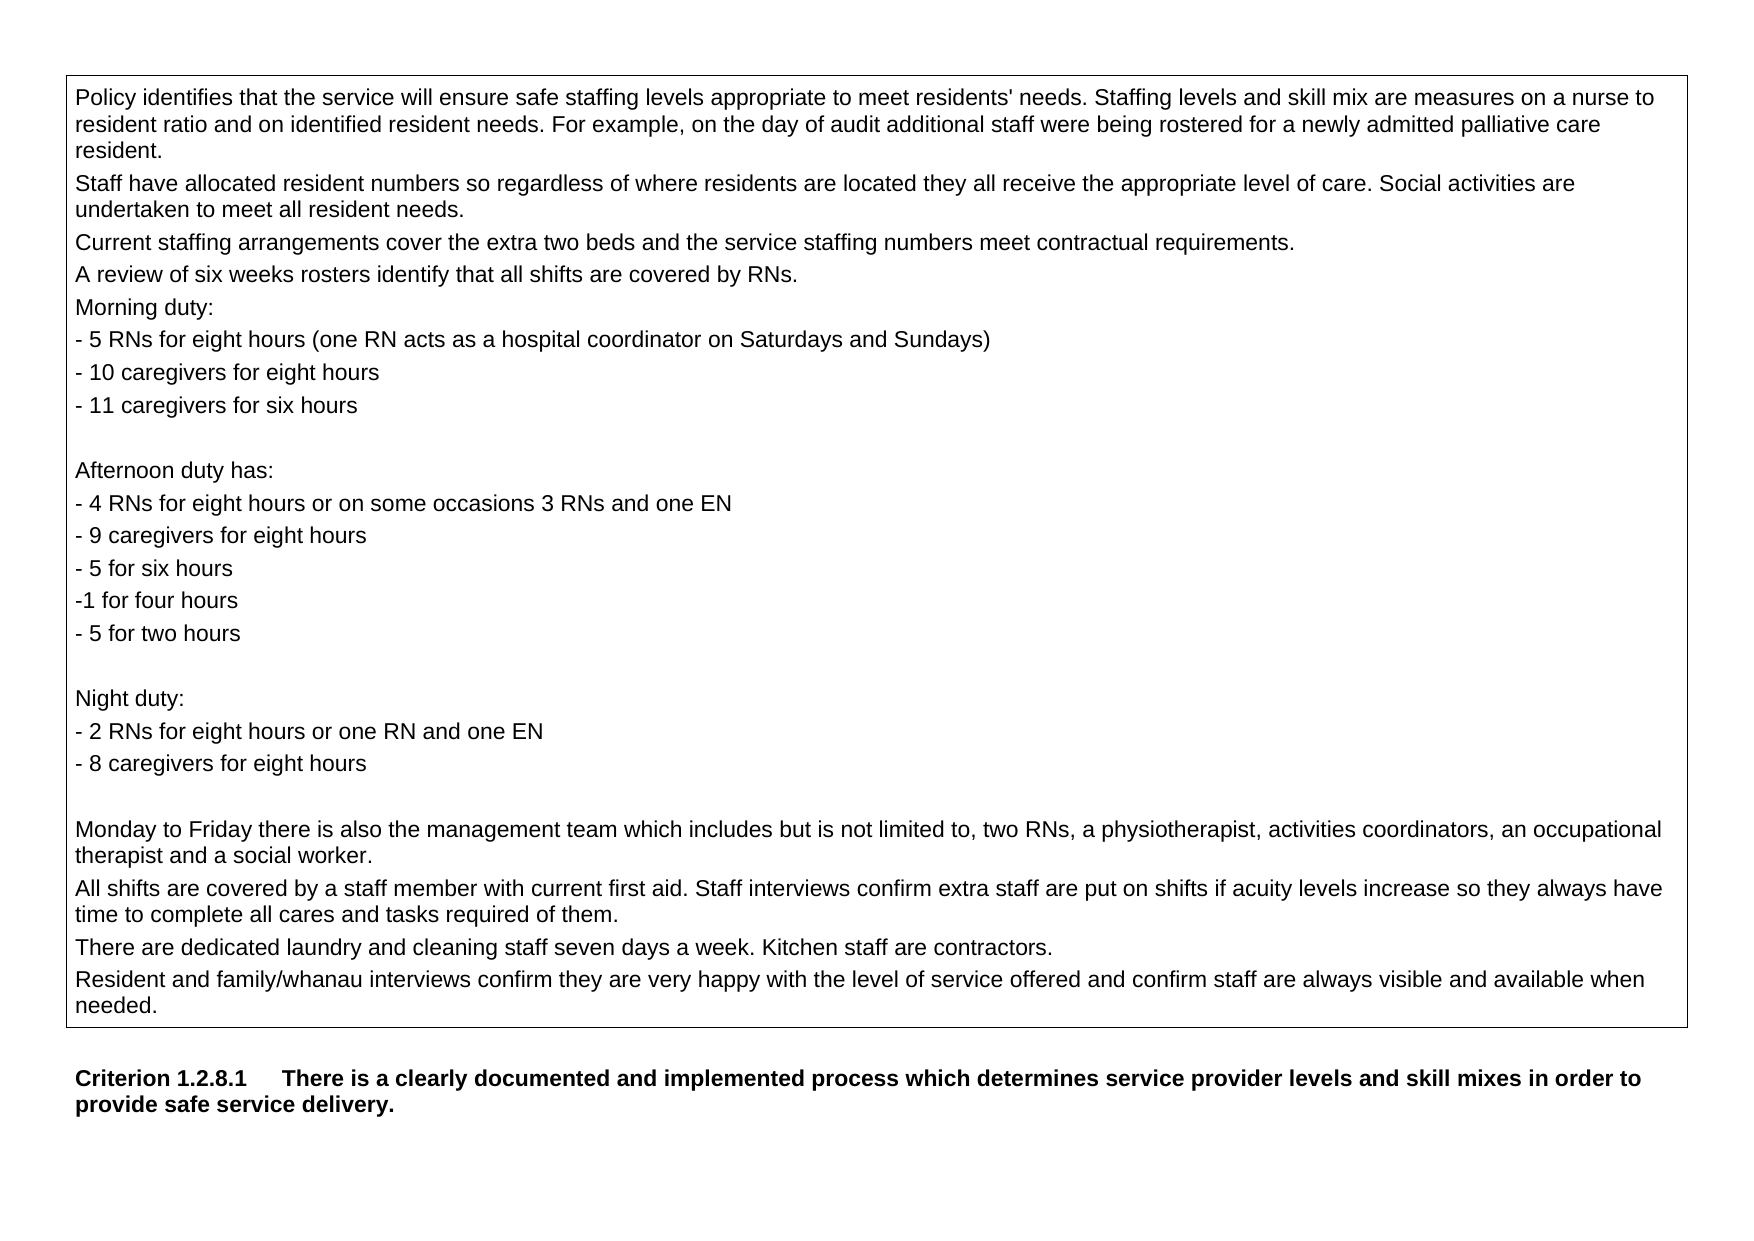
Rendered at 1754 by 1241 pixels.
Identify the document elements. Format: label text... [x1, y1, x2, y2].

text - 4 RNs for eight hours or on some occasions 3 RNs and one EN [67, 480, 1687, 513]
text Night duty: [67, 676, 1687, 708]
text Morning duty: [67, 284, 1687, 317]
text -1 for four hours [67, 578, 1687, 611]
text - 5 RNs for eight hours (one RN acts as a hospital coordinator on Saturdays and Sundays) [67, 317, 1687, 350]
text - 9 caregivers for eight hours [67, 513, 1687, 545]
text - 8 caregivers for eight hours [67, 741, 1687, 777]
text Staff have allocated resident numbers so regardless of where residents are located they all receive the appropriate level of care. Social activities are undertaken to meet all resident needs. [67, 160, 1687, 219]
text - 2 RNs for eight hours or one RN and one EN [67, 708, 1687, 741]
text - 5 for six hours [67, 545, 1687, 578]
text - 11 caregivers for six hours [67, 382, 1687, 418]
text Current staffing arrangements cover the extra two beds and the service staffing numbers meet contractual requirements. [67, 219, 1687, 252]
text All shifts are covered by a staff member with current first aid. Staff interviews confirm extra staff are put on shifts if acuity levels increase so they always have time to complete all cares and tasks required of them. [67, 865, 1687, 924]
text Policy identifies that the service will ensure safe staffing levels appropriate to meet residents' needs. Staffing levels and skill mix are measures on a nurse to resident ratio and on identified resident needs. For example, on the day of audit additional staff were being rostered for a newly admitted palliative care resident. [67, 76, 1687, 160]
text Resident and family/whanau interviews confirm they are very happy with the level of service offered and confirm staff are always visible and available when needed. [67, 957, 1687, 1027]
text Monday to Friday there is also the management team which includes but is not limited to, two RNs, a physiotherapist, activities coordinators, an occupational therapist and a social worker. [67, 806, 1687, 865]
text Criterion 1.2.8.1 There is a clearly documented and implemented process which determines service provider levels and skill mixes in order to provide safe service delivery. [75, 1064, 1679, 1117]
text - 5 for two hours [67, 611, 1687, 646]
text A review of six weeks rosters identify that all shifts are covered by RNs. [67, 252, 1687, 284]
text There are dedicated laundry and cleaning staff seven days a week. Kitchen staff are contractors. [67, 924, 1687, 957]
text - 10 caregivers for eight hours [67, 350, 1687, 382]
text Afternoon duty has: [67, 447, 1687, 480]
